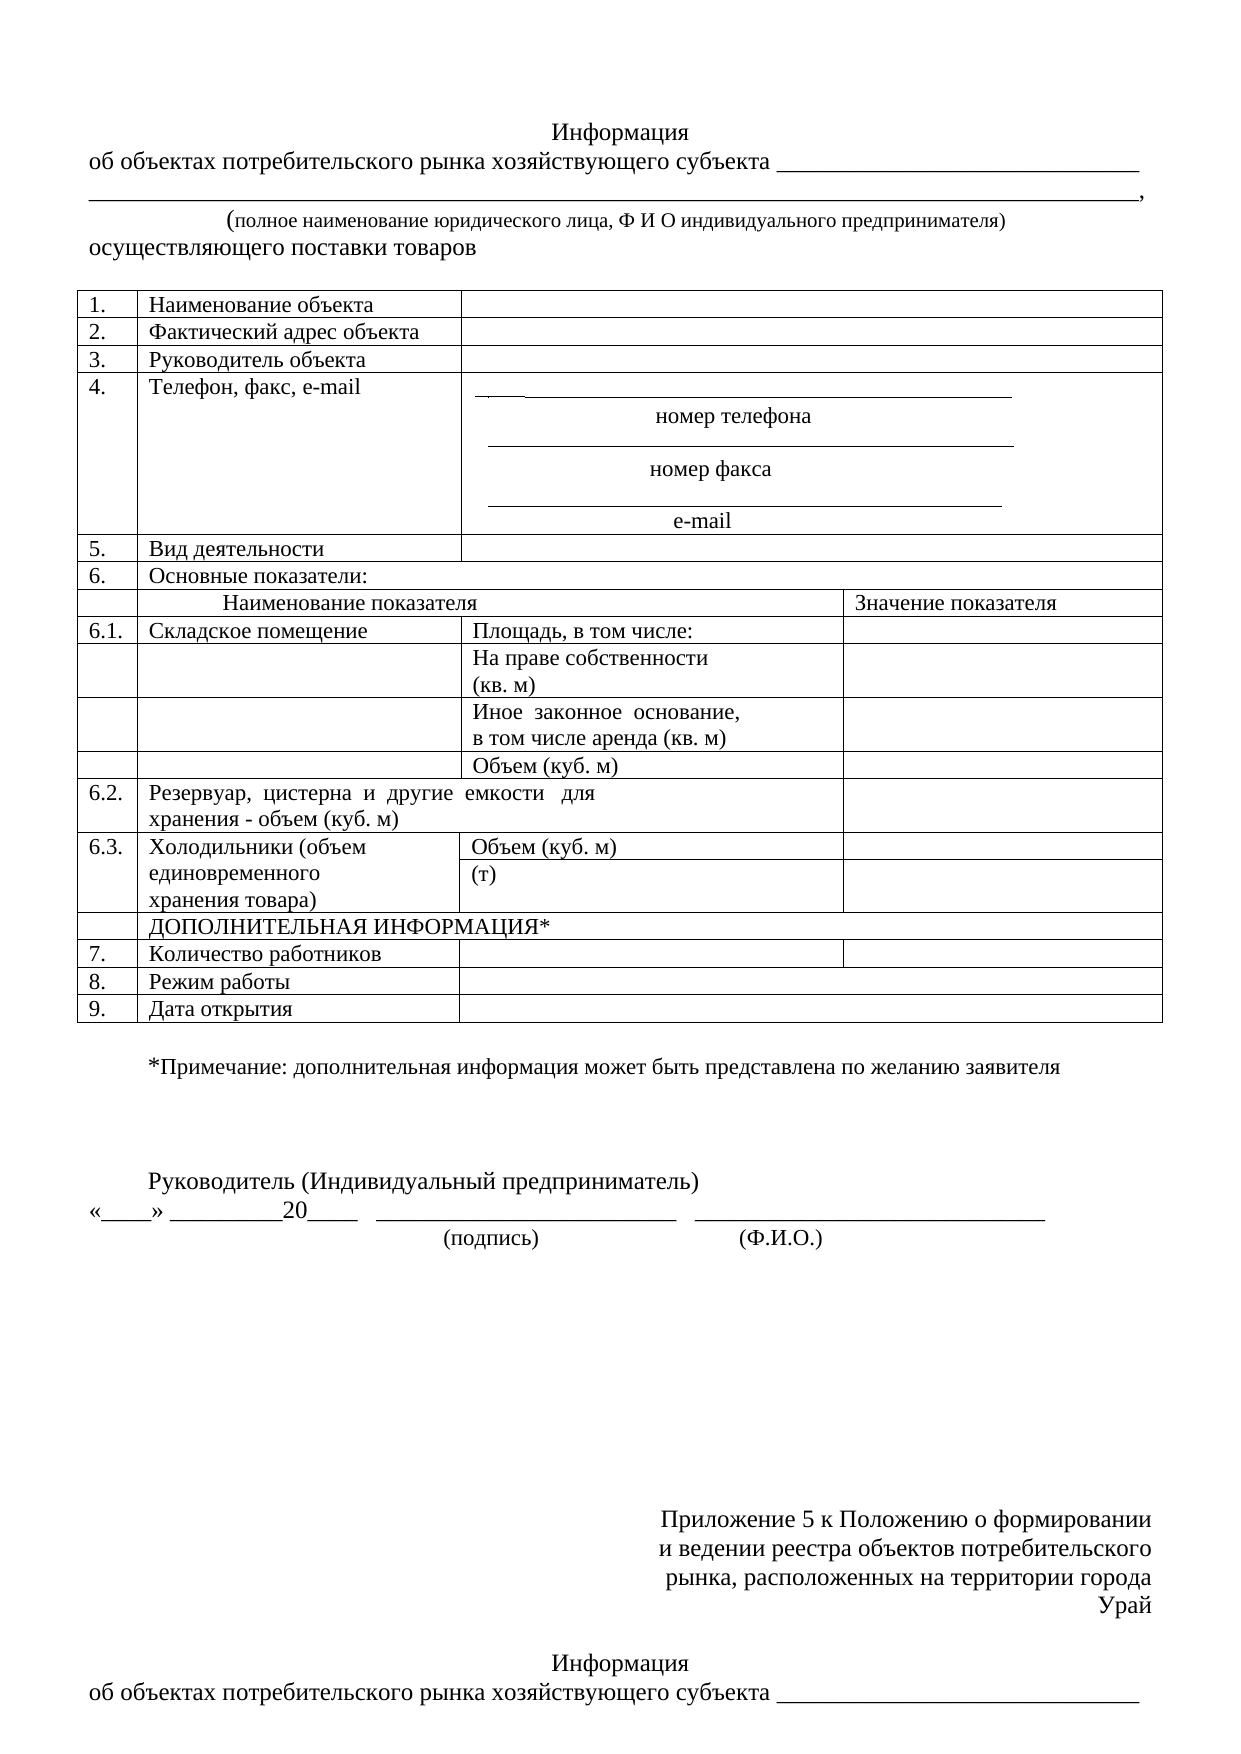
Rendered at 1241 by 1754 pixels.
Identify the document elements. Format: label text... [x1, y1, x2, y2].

table_cell [460, 940, 843, 967]
table_cell Дата открытия [138, 995, 459, 1022]
table_cell Иное законное основание, в том числе аренда (кв. м) [462, 698, 843, 751]
table_cell 8. [78, 968, 137, 994]
table_cell Значение показателя [844, 590, 1162, 616]
table_cell номер телефона номер факса e-mail [462, 373, 1162, 534]
table_cell [844, 698, 1162, 751]
table_cell Площадь, в том числе: [462, 617, 843, 643]
table_cell [78, 752, 137, 778]
table_cell [844, 940, 1162, 967]
text Урай [89, 1591, 1152, 1619]
text Руководитель (Индивидуальный предприниматель) [89, 1166, 1152, 1195]
table_cell [78, 698, 137, 751]
table_cell [138, 752, 461, 778]
table_cell 6. [78, 562, 137, 588]
table_cell [138, 644, 461, 697]
table_cell Объем (куб. м) [462, 752, 843, 778]
table_cell [844, 617, 1162, 643]
table_cell Основные показатели: [138, 562, 1162, 588]
table_cell Холодильники (объем единовременного хранения товара) [138, 833, 459, 912]
table_cell [460, 995, 1162, 1022]
table_cell 7. [78, 940, 137, 967]
table_header [462, 291, 1162, 317]
table_cell [462, 346, 1162, 372]
table_cell (т) [460, 860, 843, 912]
text об объектах потребительского рынка хозяйствующего субъекта _____________________________ [89, 1677, 1152, 1706]
table_cell 3. [78, 346, 137, 372]
table_cell [78, 913, 137, 939]
table_cell Режим работы [138, 968, 459, 994]
table_cell [462, 318, 1162, 345]
table_cell [138, 698, 461, 751]
text «____» _________20____ ________________________ ____________________________ [89, 1195, 1152, 1224]
table_cell [844, 833, 1162, 859]
table_cell 6.1. [78, 617, 137, 643]
table_cell Резервуар, цистерна и другие емкости для хранения - объем (куб. м) [138, 779, 843, 832]
table_cell [462, 535, 1162, 561]
table_cell Объем (куб. м) [460, 833, 843, 859]
table_cell Складское помещение [138, 617, 461, 643]
text об объектах потребительского рынка хозяйствующего субъекта _____________________________ [89, 146, 1152, 175]
table_cell [78, 590, 137, 616]
table_cell ДОПОЛНИТЕЛЬНАЯ ИНФОРМАЦИЯ* [138, 913, 1162, 939]
table_header Наименование объекта [138, 291, 461, 317]
text ____________________________________________________________________________________, [89, 175, 1152, 204]
text Информация [89, 1648, 1152, 1677]
text и ведении реестра объектов потребительского [89, 1533, 1152, 1562]
table_cell 9. [78, 995, 137, 1022]
table_cell Количество работников [138, 940, 459, 967]
table_cell 6.3. [78, 833, 137, 912]
text *Примечание: дополнительная информация может быть представлена по желанию заявителя [148, 1051, 1152, 1080]
text осуществляющего поставки товаров [89, 232, 1152, 261]
table_cell Вид деятельности [138, 535, 461, 561]
table_cell Фактический адрес объекта [138, 318, 461, 345]
text Приложение 5 к Положению о формировании [89, 1504, 1152, 1533]
table_cell 5. [78, 535, 137, 561]
table_cell Руководитель объекта [138, 346, 461, 372]
table_cell Телефон, факс, e-mail [138, 373, 461, 534]
table_cell [78, 644, 137, 697]
table_cell [844, 779, 1162, 832]
table_cell 4. [78, 373, 137, 534]
text Информация [89, 117, 1152, 146]
text (полное наименование юридического лица, Ф И О индивидуального предпринимателя) [89, 204, 1152, 232]
table_cell [844, 752, 1162, 778]
table_cell [844, 860, 1162, 912]
table_cell На праве собственности (кв. м) [462, 644, 843, 697]
table_cell 6.2. [78, 779, 137, 832]
table_cell Наименование показателя [138, 590, 843, 616]
table_cell [460, 968, 1162, 994]
text (подпись) (Ф.И.О.) [89, 1224, 1152, 1250]
table_header 1. [78, 291, 137, 317]
table_cell 2. [78, 318, 137, 345]
text рынка, расположенных на территории города [89, 1562, 1152, 1591]
table_cell [844, 644, 1162, 697]
